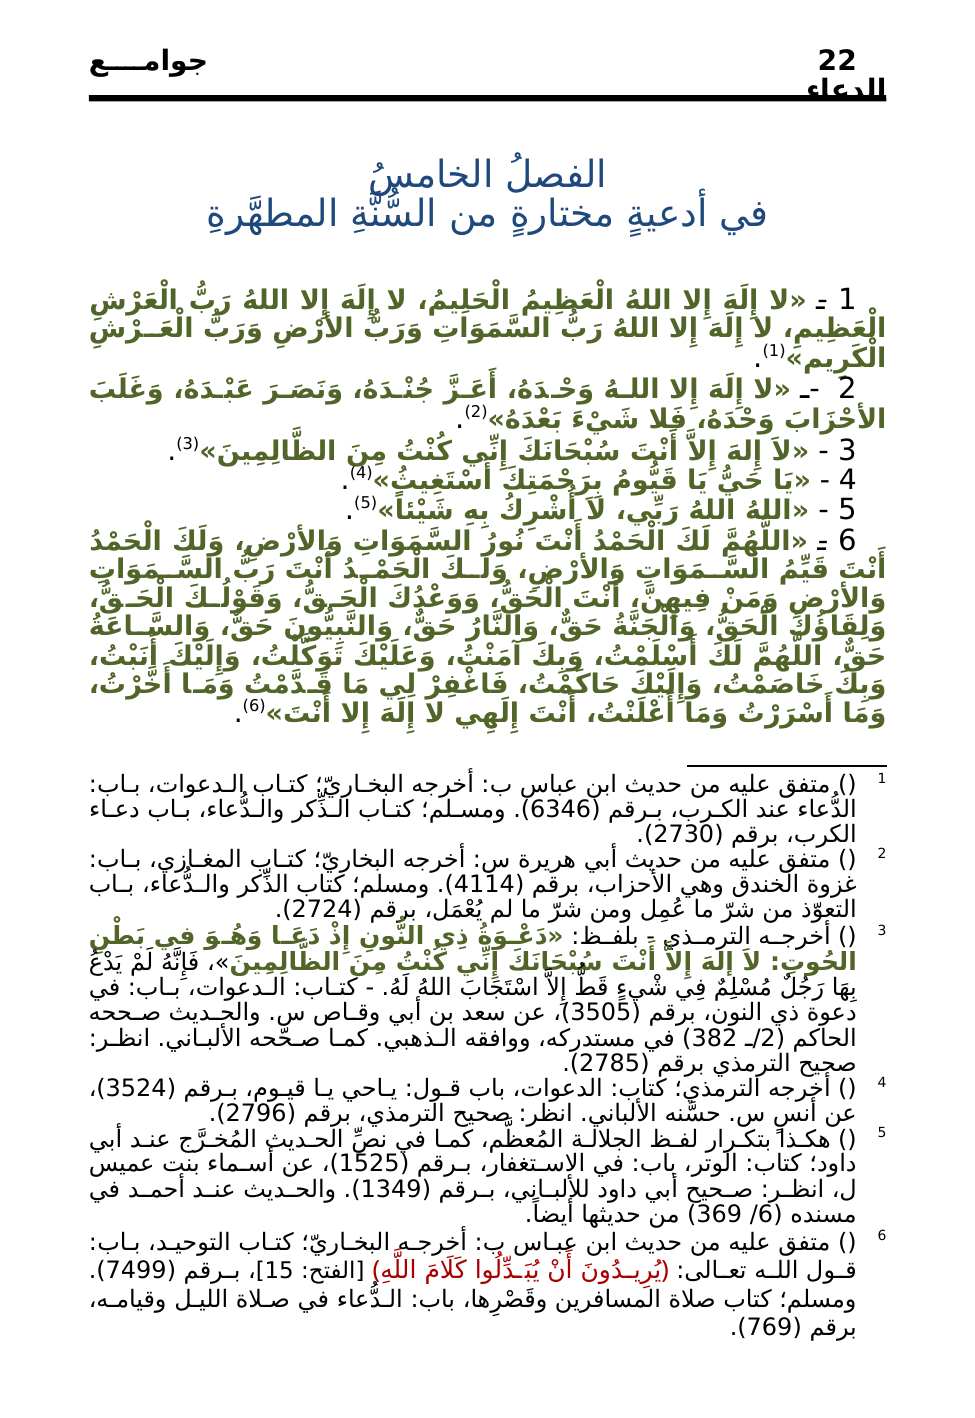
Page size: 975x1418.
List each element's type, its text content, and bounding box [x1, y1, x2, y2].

text 2 - «لا إِلَهَ إِلا اللهُ وَحْدَهُ، أَعَزَّ جُنْدَهُ، وَنَصَرَ عَبْدَهُ، وَغَلَبَ الأحْزَابَ وَحْدَهُ، فَلا شَيْءَ بَعْدَهُ»(). [89, 374, 886, 436]
text 3 - «لاَ إِلهَ إِلاَّ أَنْتَ سُبْحَانَكَ إِنِّي كُنْتُ مِنَ الظَّالِمِينَ»(). [89, 436, 886, 466]
text 1 - «لا إِلَهَ إِلا اللهُ الْعَظِيمُ الْحَلِيمُ، لا إِلَهَ إِلا اللهُ رَبُّ الْعَرْشِ الْعَظِيمِ، لا إِلَهَ إِلا اللهُ رَبُّ السَّمَوَاتِ وَرَبُّ الأرْضِ وَرَبُّ الْعَرْشِ الْكَرِيم»(). [89, 285, 886, 374]
text 4 - «يَا حَيُّ يَا قَيُّومُ بِرَحْمَتِكَ أَسْتَغِيثُ»(). [89, 466, 886, 496]
text 6 - «اللَّهُمَّ لَكَ الْحَمْدُ أَنْتَ نُورُ السَّمَوَاتِ وَالأرْضِ، وَلَكَ الْحَمْدُ أَنْتَ قَيِّمُ السَّمَوَاتِ وَالأرْضِ، وَلَكَ الْحَمْدُ أَنْتَ رَبُّ السَّمَوَاتِ وَالأرْضِ وَمَنْ فِيهِنَّ، أَنْتَ الْحَقُّ، وَوَعْدُكَ الْحَقُّ، وَقَوْلُكَ الْحَقُّ، وَلِقَاؤُكَ الْحَقُّ، وَالْجَنَّةُ حَقٌّ، وَالنَّارُ حَقٌّ، وَالنَّبِيُّونَ حَقٌّ، وَالسَّاعَةُ حَقٌّ، اللَّهُمَّ لَكَ أَسْلَمْتُ، وَبِكَ آمَنْتُ، وَعَلَيْكَ تَوَكَّلْتُ، وَإِلَيْكَ أَنَبْتُ، وَبِكَ خَاصَمْتُ، وَإِلَيْكَ حَاكَمْتُ، فَاغْفِرْ لِي مَا قَدَّمْتُ وَمَا أَخَّرْتُ، وَمَا أَسْرَرْتُ وَمَا أَعْلَنْتُ، أَنْتَ إِلَهِي لا إِلَهَ إِلا أَنْتَ»(). [89, 526, 886, 729]
text 5 - «اللهُ اللهُ رَبِّي، لاَ أُشْرِكُ بِهِ شَيْئاً»(). [89, 496, 886, 526]
text الفصلُ الخامسُ في أدعيةٍ مختارةٍ من السُّنَّةِ المطهَّرةِ [89, 156, 886, 235]
